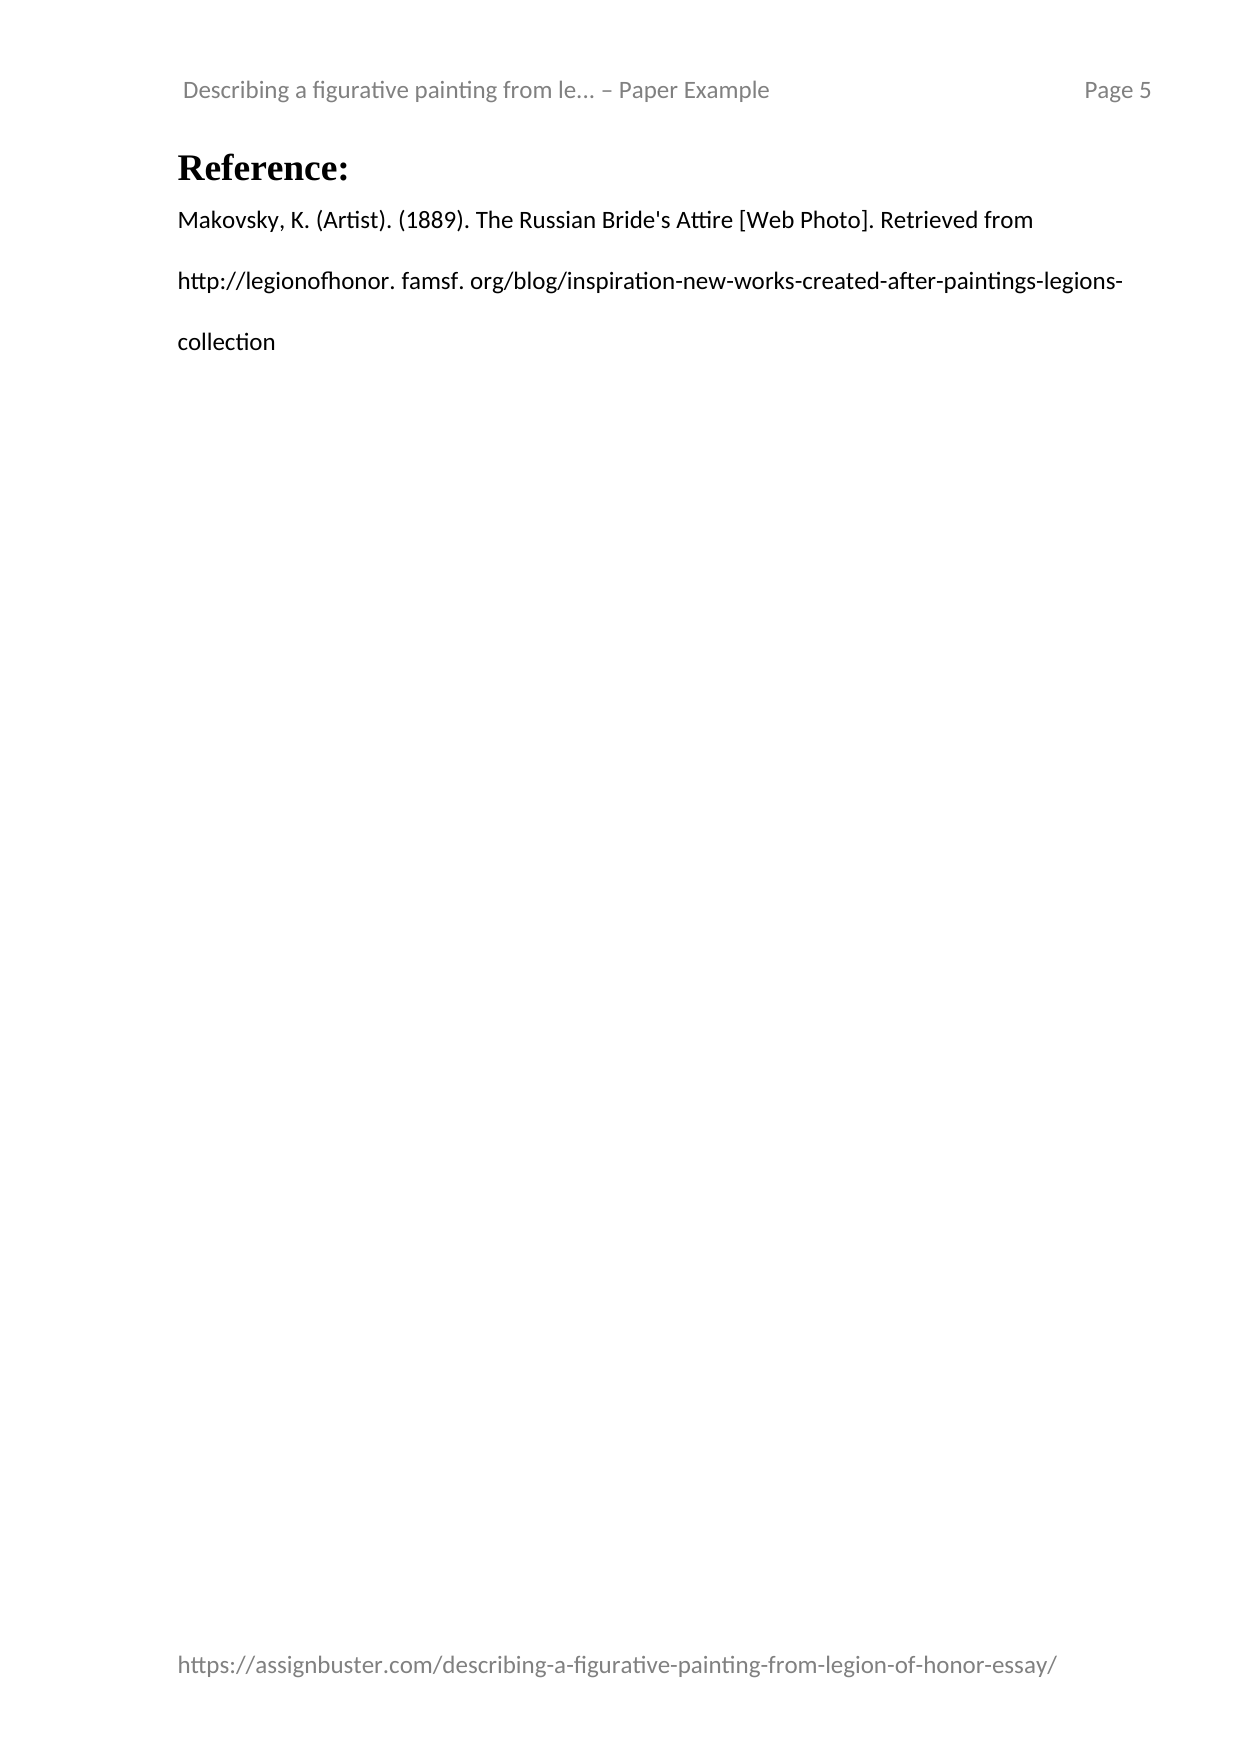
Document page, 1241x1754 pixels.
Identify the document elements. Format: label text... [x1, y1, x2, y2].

subtitle Reference: [177, 145, 1152, 188]
text Makovsky, K. (Artist). (1889). The Russian Bride's Attire [Web Photo]. Retrieved from http://legionofhonor. famsf. org/blog/inspiration-new-works-created-after-paintings-legions-collection [177, 204, 1152, 357]
